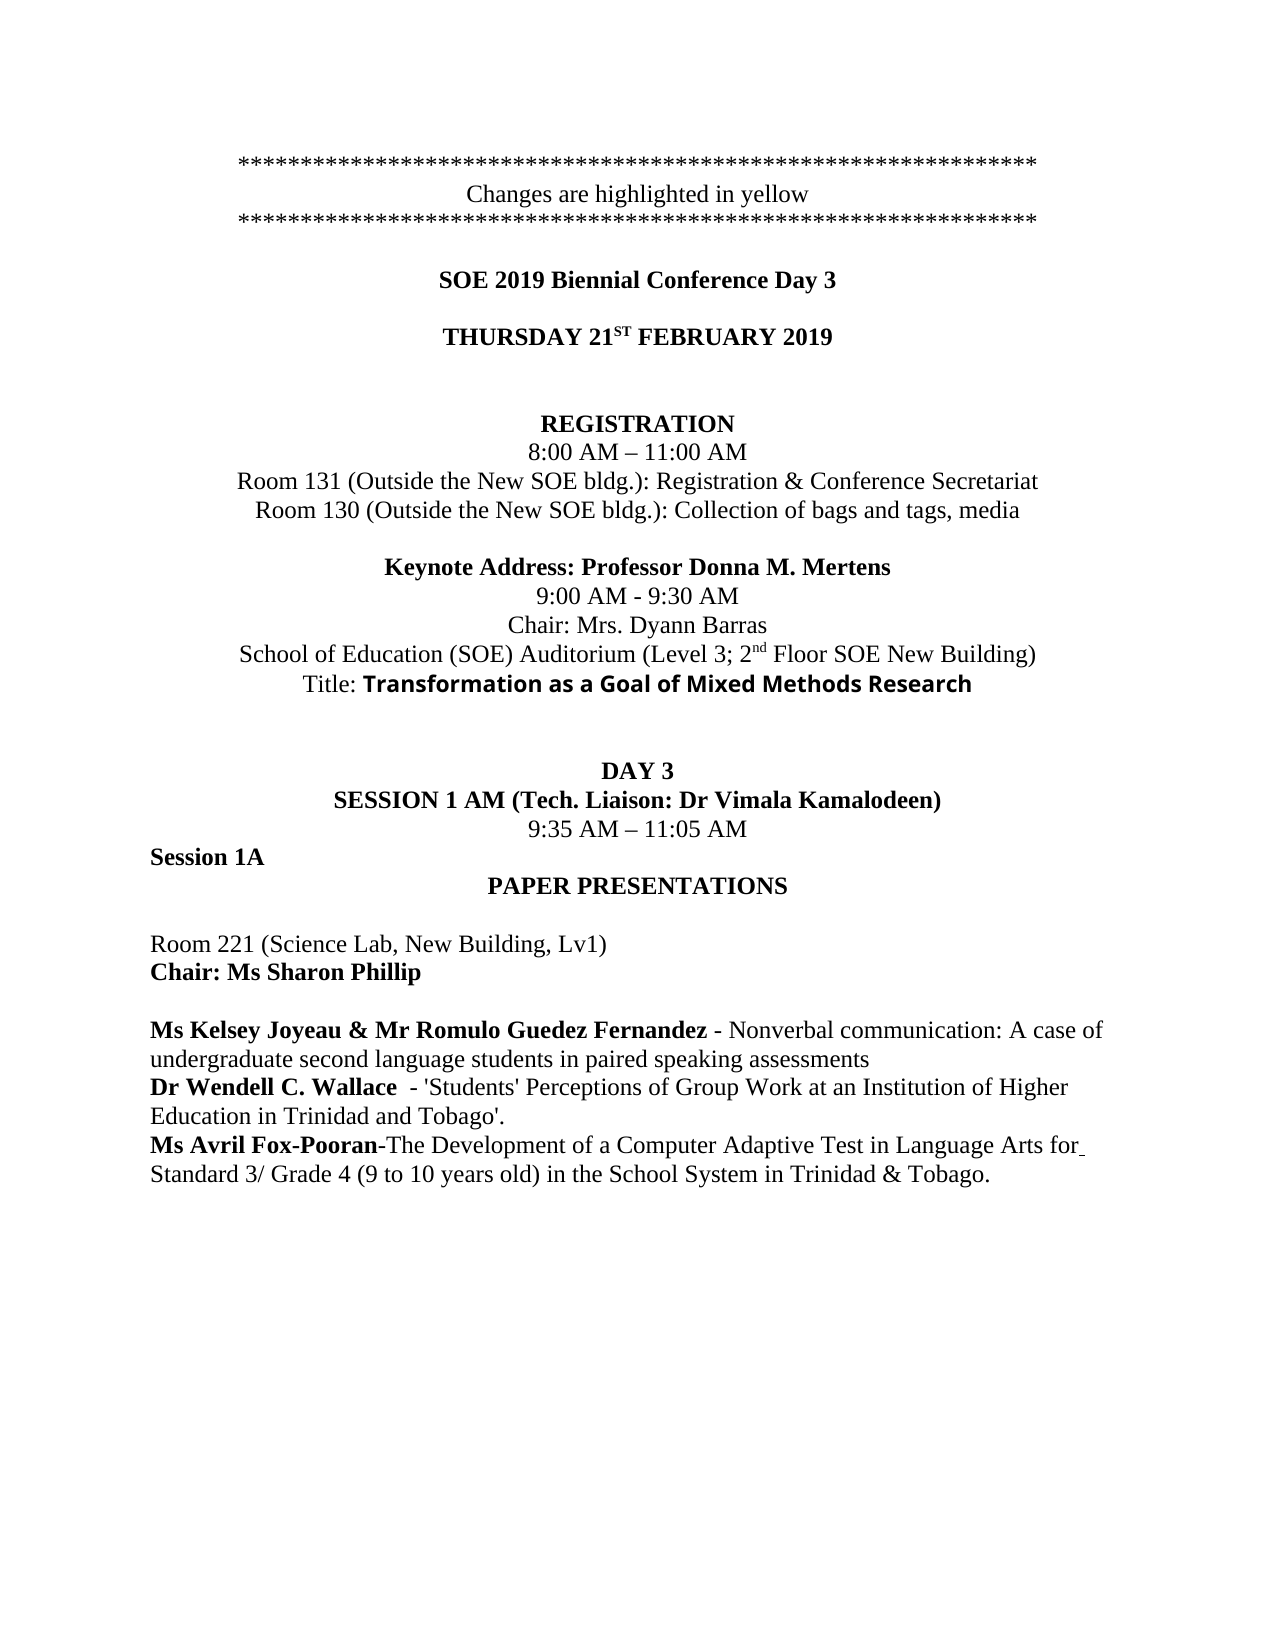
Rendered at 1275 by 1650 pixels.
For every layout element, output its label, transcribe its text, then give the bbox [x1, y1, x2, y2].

text Room 131 (Outside the New SOE bldg.): Registration & Conference Secretariat [150, 466, 1125, 495]
text **************************************************************** [150, 150, 1125, 179]
text PAPER PRESENTATIONS [150, 871, 1125, 900]
text Session 1A [150, 842, 1125, 871]
text 9:35 AM – 11:05 AM [150, 814, 1125, 842]
text REGISTRATION [150, 409, 1125, 437]
text Title: Transformation as a Goal of Mixed Methods Research [150, 667, 1125, 699]
text 8:00 AM – 11:00 AM [150, 437, 1125, 466]
text DAY 3 [150, 756, 1125, 785]
text Keynote Address: Professor Donna M. Mertens [150, 552, 1125, 581]
text Room 130 (Outside the New SOE bldg.): Collection of bags and tags, media [150, 495, 1125, 524]
text Ms Kelsey Joyeau & Mr Romulo Guedez Fernandez - Nonverbal communication: A case of undergraduate second language students in paired speaking assessments [150, 1015, 1125, 1072]
text Changes are highlighted in yellow [150, 179, 1125, 207]
text Ms Avril Fox-Pooran-The Development of a Computer Adaptive Test in Language Arts for Standard 3/ Grade 4 (9 to 10 years old) in the School System in Trinidad & Tobago. [150, 1130, 1125, 1187]
text School of Education (SOE) Auditorium (Level 3; 2nd Floor SOE New Building) [150, 639, 1125, 667]
text SESSION 1 AM (Tech. Liaison: Dr Vimala Kamalodeen) [150, 785, 1125, 814]
text SOE 2019 Biennial Conference Day 3 [150, 265, 1125, 294]
text Chair: Ms Sharon Phillip [150, 957, 1125, 986]
text 9:00 AM - 9:30 AM [150, 581, 1125, 610]
text THURSDAY 21ST FEBRUARY 2019 [150, 322, 1125, 351]
text **************************************************************** [150, 207, 1125, 236]
text Chair: Mrs. Dyann Barras [150, 610, 1125, 639]
text Room 221 (Science Lab, New Building, Lv1) [150, 929, 1125, 957]
text Dr Wendell C. Wallace - 'Students' Perceptions of Group Work at an Institution of Higher Education in Trinidad and Tobago'. [150, 1072, 1125, 1130]
